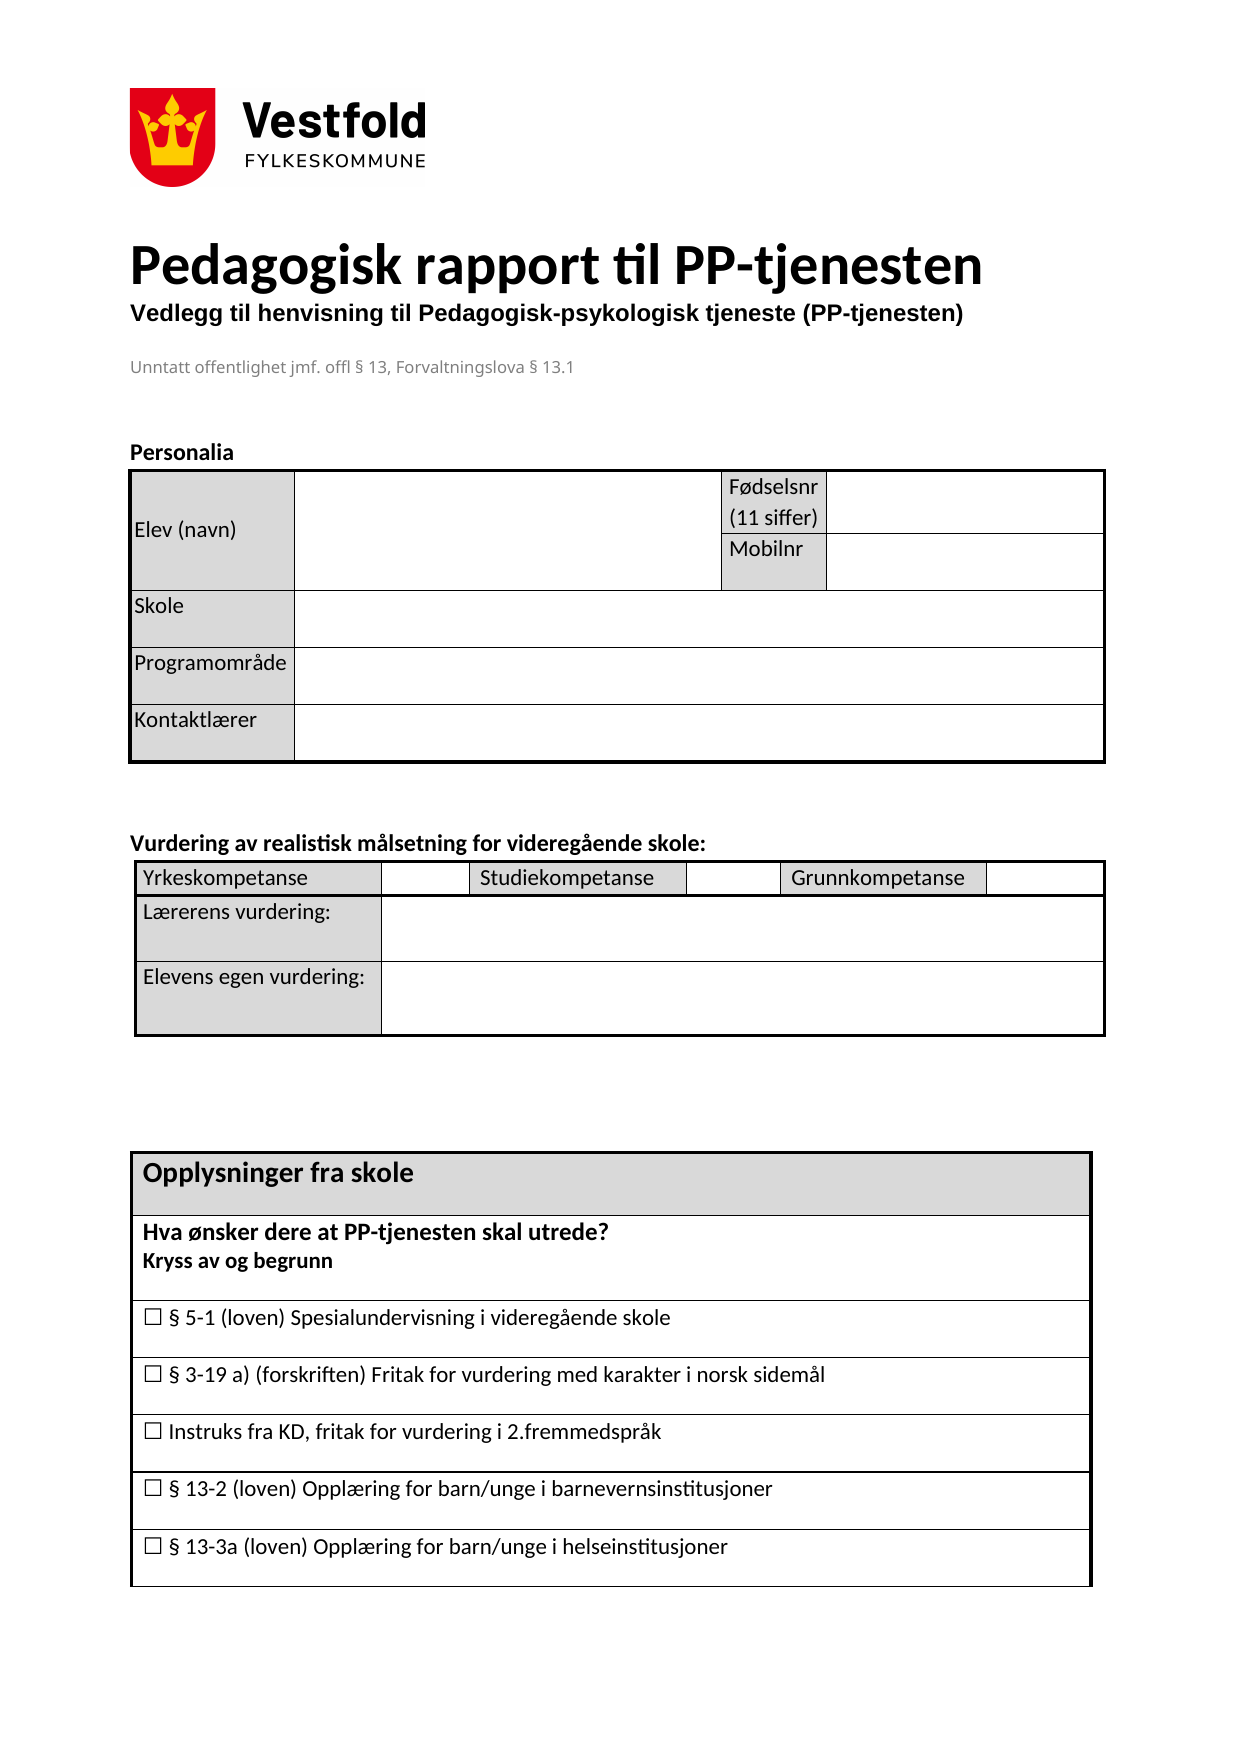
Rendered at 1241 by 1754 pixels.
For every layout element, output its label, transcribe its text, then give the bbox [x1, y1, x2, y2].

table_header Grunnkompetanse [781, 863, 986, 894]
table_header Opplysninger fra skole [133, 1154, 1089, 1215]
table_cell Kontaktlærer [132, 705, 294, 760]
table_cell [382, 962, 1103, 1034]
table_cell [295, 591, 1103, 647]
text Vurdering av realistisk målsetning for videregående skole: [130, 828, 1110, 857]
table_header Elev (navn) [132, 472, 294, 590]
table_cell [382, 897, 1103, 961]
table_cell [295, 705, 1103, 760]
table_cell Programområde [132, 648, 294, 704]
table_header [687, 863, 780, 894]
table_cell [295, 648, 1103, 704]
picture [129, 88, 425, 187]
table_header [382, 863, 469, 894]
table_cell Instruks fra KD, fritak for vurdering i 2.fremmedspråk [133, 1415, 1089, 1471]
table_cell § 5-1 (loven) Spesialundervisning i videregående skole [133, 1301, 1089, 1357]
text Vedlegg til henvisning til Pedagogisk-psykologisk tjeneste (PP-tjenesten) [130, 299, 1110, 326]
title Pedagogisk rapport til PP-tjenesten [130, 210, 1110, 299]
table_cell Elevens egen vurdering: [137, 962, 381, 1034]
table_cell § 3-19 a) (forskriften) Fritak for vurdering med karakter i norsk sidemål [133, 1358, 1089, 1414]
table_header [295, 472, 721, 590]
table_cell Hva ønsker dere at PP-tjenesten skal utrede? Kryss av og begrunn [133, 1216, 1089, 1299]
table_header Fødselsnr (11 siffer) [722, 472, 826, 533]
table_header [987, 863, 1103, 894]
table_cell Mobilnr [722, 534, 826, 590]
table_cell [827, 534, 1103, 590]
text Unntatt offentlighet jmf. offl § 13, Forvaltningslova § 13.1 [130, 355, 1110, 378]
table_header Yrkeskompetanse [137, 863, 381, 894]
table_cell § 13-2 (loven) Opplæring for barn/unge i barnevernsinstitusjoner [133, 1473, 1089, 1529]
table_header [827, 472, 1103, 533]
table_cell § 13-3a (loven) Opplæring for barn/unge i helseinstitusjoner [133, 1530, 1089, 1586]
text Personalia [130, 437, 1110, 466]
table_header Studiekompetanse [470, 863, 686, 894]
table_cell Lærerens vurdering: [137, 897, 381, 961]
table_cell Skole [132, 591, 294, 647]
